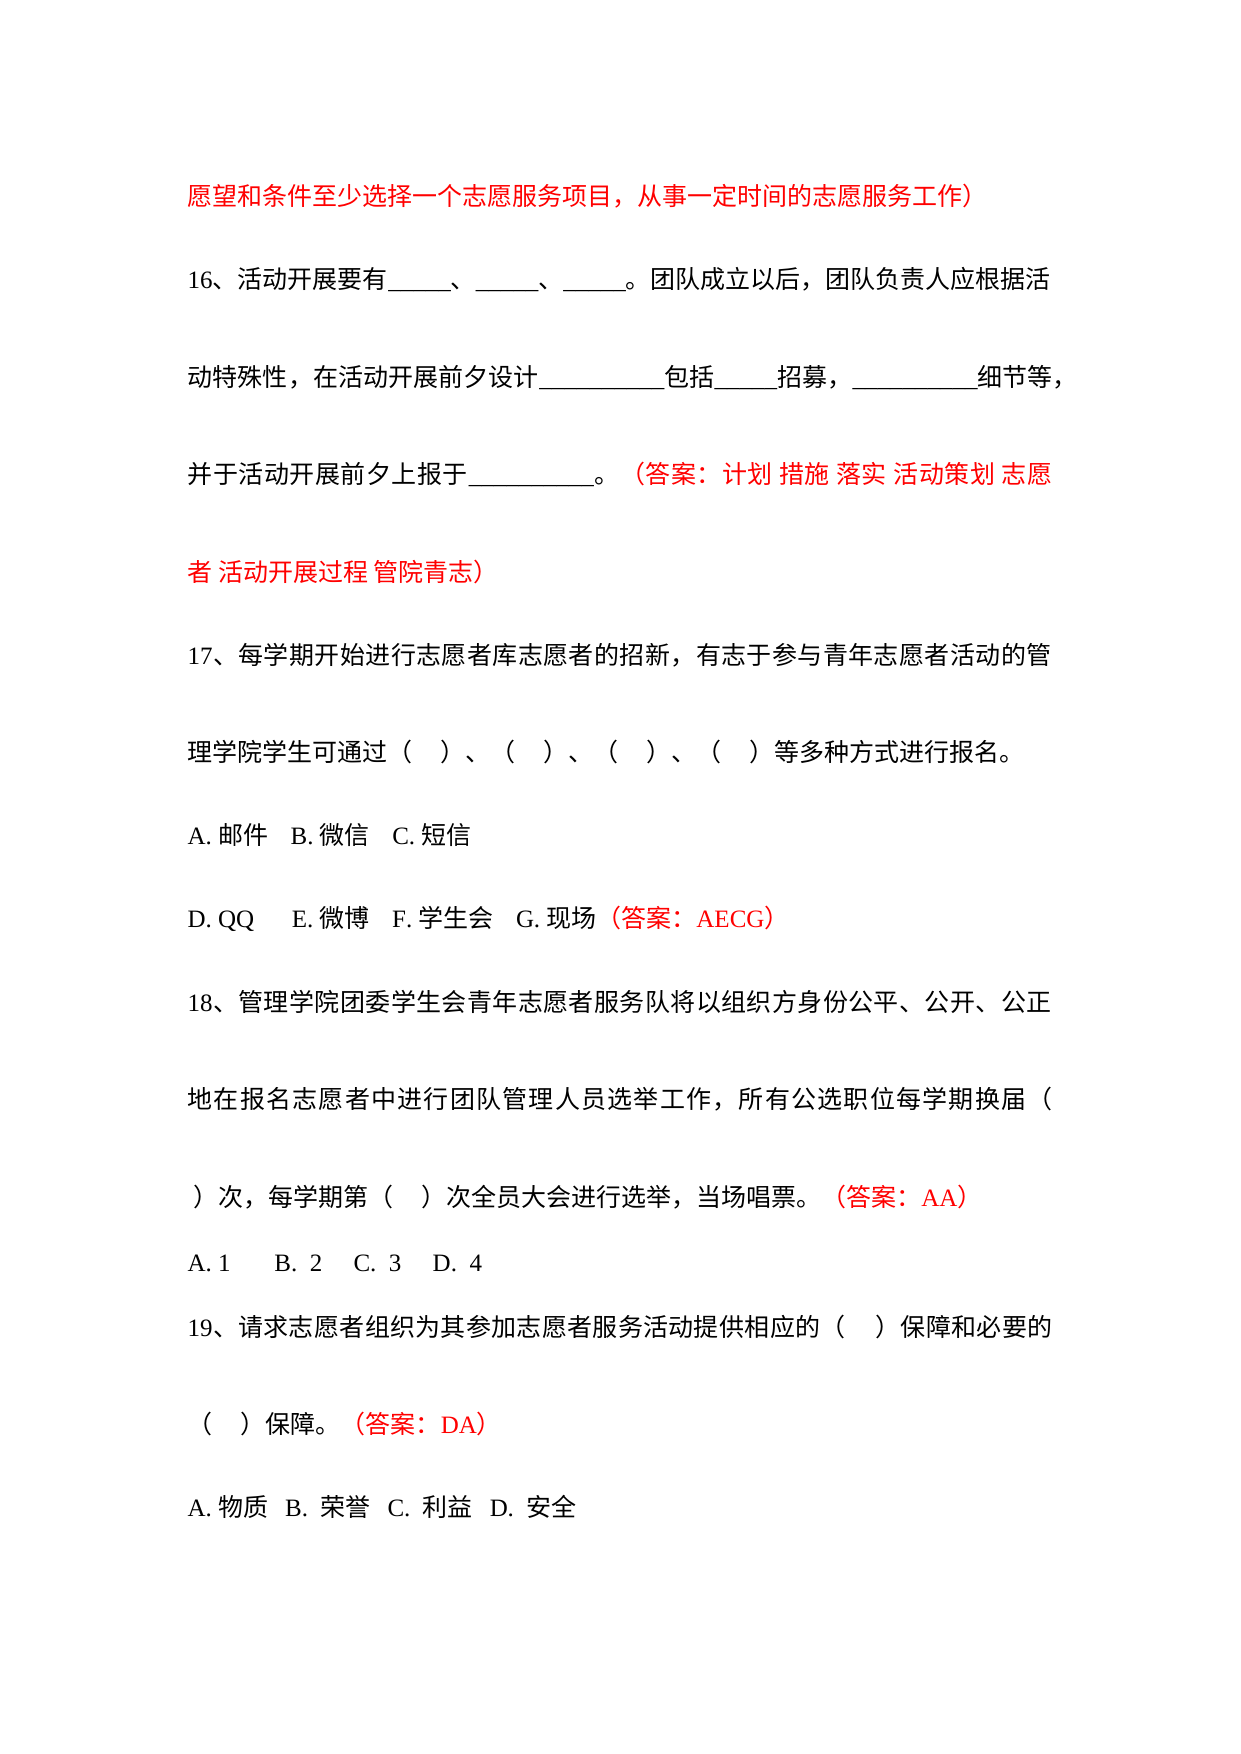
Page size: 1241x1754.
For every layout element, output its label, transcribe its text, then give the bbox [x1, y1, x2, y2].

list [187, 162, 1053, 227]
list A. 邮件 B. 微信 C. 短信 [187, 801, 1053, 866]
list 16、活动开展要有_____、_____、_____。团队成立以后，团队负责人应根据活动特殊性，在活动开展前夕设计__________包括_____招募，__________细节等，并于活动开展前夕上报于__________。（答案：计划 措施 落实 活动策划 志愿者 活动开展过程 管院青志） [187, 245, 1053, 603]
list D. QQ E. 微博 F. 学生会 G. 现场（答案：AECG） [187, 884, 1053, 949]
list 17、每学期开始进行志愿者库志愿者的招新，有志于参与青年志愿者活动的管理学院学生可通过（ ）、（ ）、（ ）、（ ）等多种方式进行报名。 [187, 621, 1053, 783]
list A. 物质 B. 荣誉 C. 利益 D. 安全 [187, 1473, 1053, 1538]
list 18、管理学院团委学生会青年志愿者服务队将以组织方身份公平、公开、公正地在报名志愿者中进行团队管理人员选举工作，所有公选职位每学期换届（ ）次，每学期第（ ）次全员大会进行选举，当场唱票。（答案：AA） [187, 968, 1053, 1228]
list A. 1 B. 2 C. 3 D. 4 [187, 1246, 1053, 1278]
list 19、请求志愿者组织为其参加志愿者服务活动提供相应的（ ）保障和必要的（ ）保障。（答案：DA） [187, 1293, 1053, 1455]
